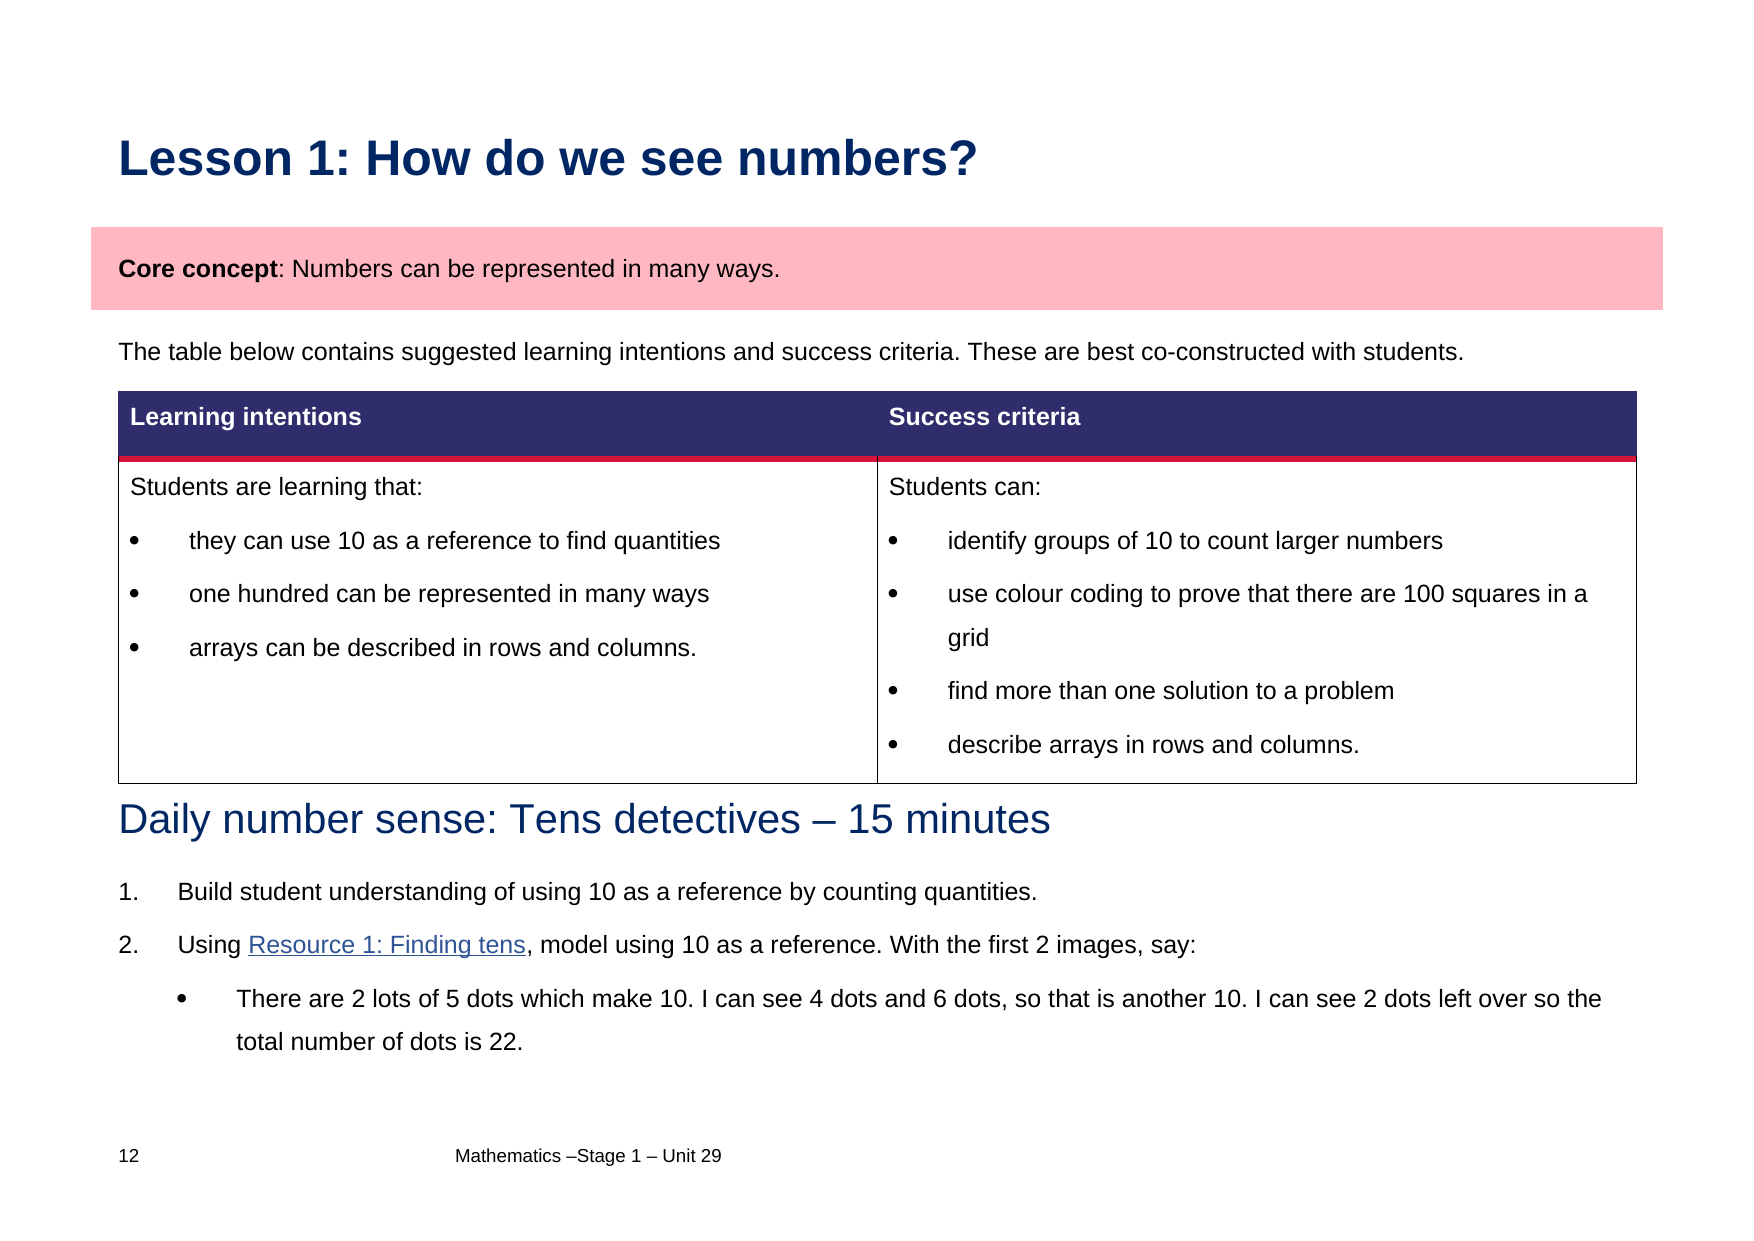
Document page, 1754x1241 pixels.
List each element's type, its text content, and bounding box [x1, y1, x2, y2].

list Using Resource 1: Finding tens, model using 10 as a reference. With the first 2 images, say: [118, 930, 1636, 959]
text Core concept: Numbers can be represented in many ways. [97, 234, 1657, 304]
list There are 2 lots of 5 dots which make 10. I can see 4 dots and 6 dots, so that is another 10. I can see 2 dots left over so the total number of dots is 22. [177, 984, 1636, 1056]
table_cell Students are learning that: they can use 10 as a reference to find quantities one hundred can be represented in many ways arrays can be described in rows and columns. [119, 462, 877, 783]
list Build student understanding of using 10 as a reference by counting quantities. [118, 877, 1636, 905]
table_header Learning intentions [119, 392, 877, 456]
table_header Success criteria [878, 392, 1636, 456]
subtitle Lesson 1: How do we see numbers? [118, 128, 1636, 186]
table_cell Students can: identify groups of 10 to count larger numbers use colour coding to prove that there are 100 squares in a grid find more than one solution to a problem describe arrays in rows and columns. [878, 462, 1636, 783]
subtitle Daily number sense: Tens detectives – 15 minutes [118, 794, 1636, 842]
text The table below contains suggested learning intentions and success criteria. These are best co-constructed with students. [118, 337, 1636, 366]
